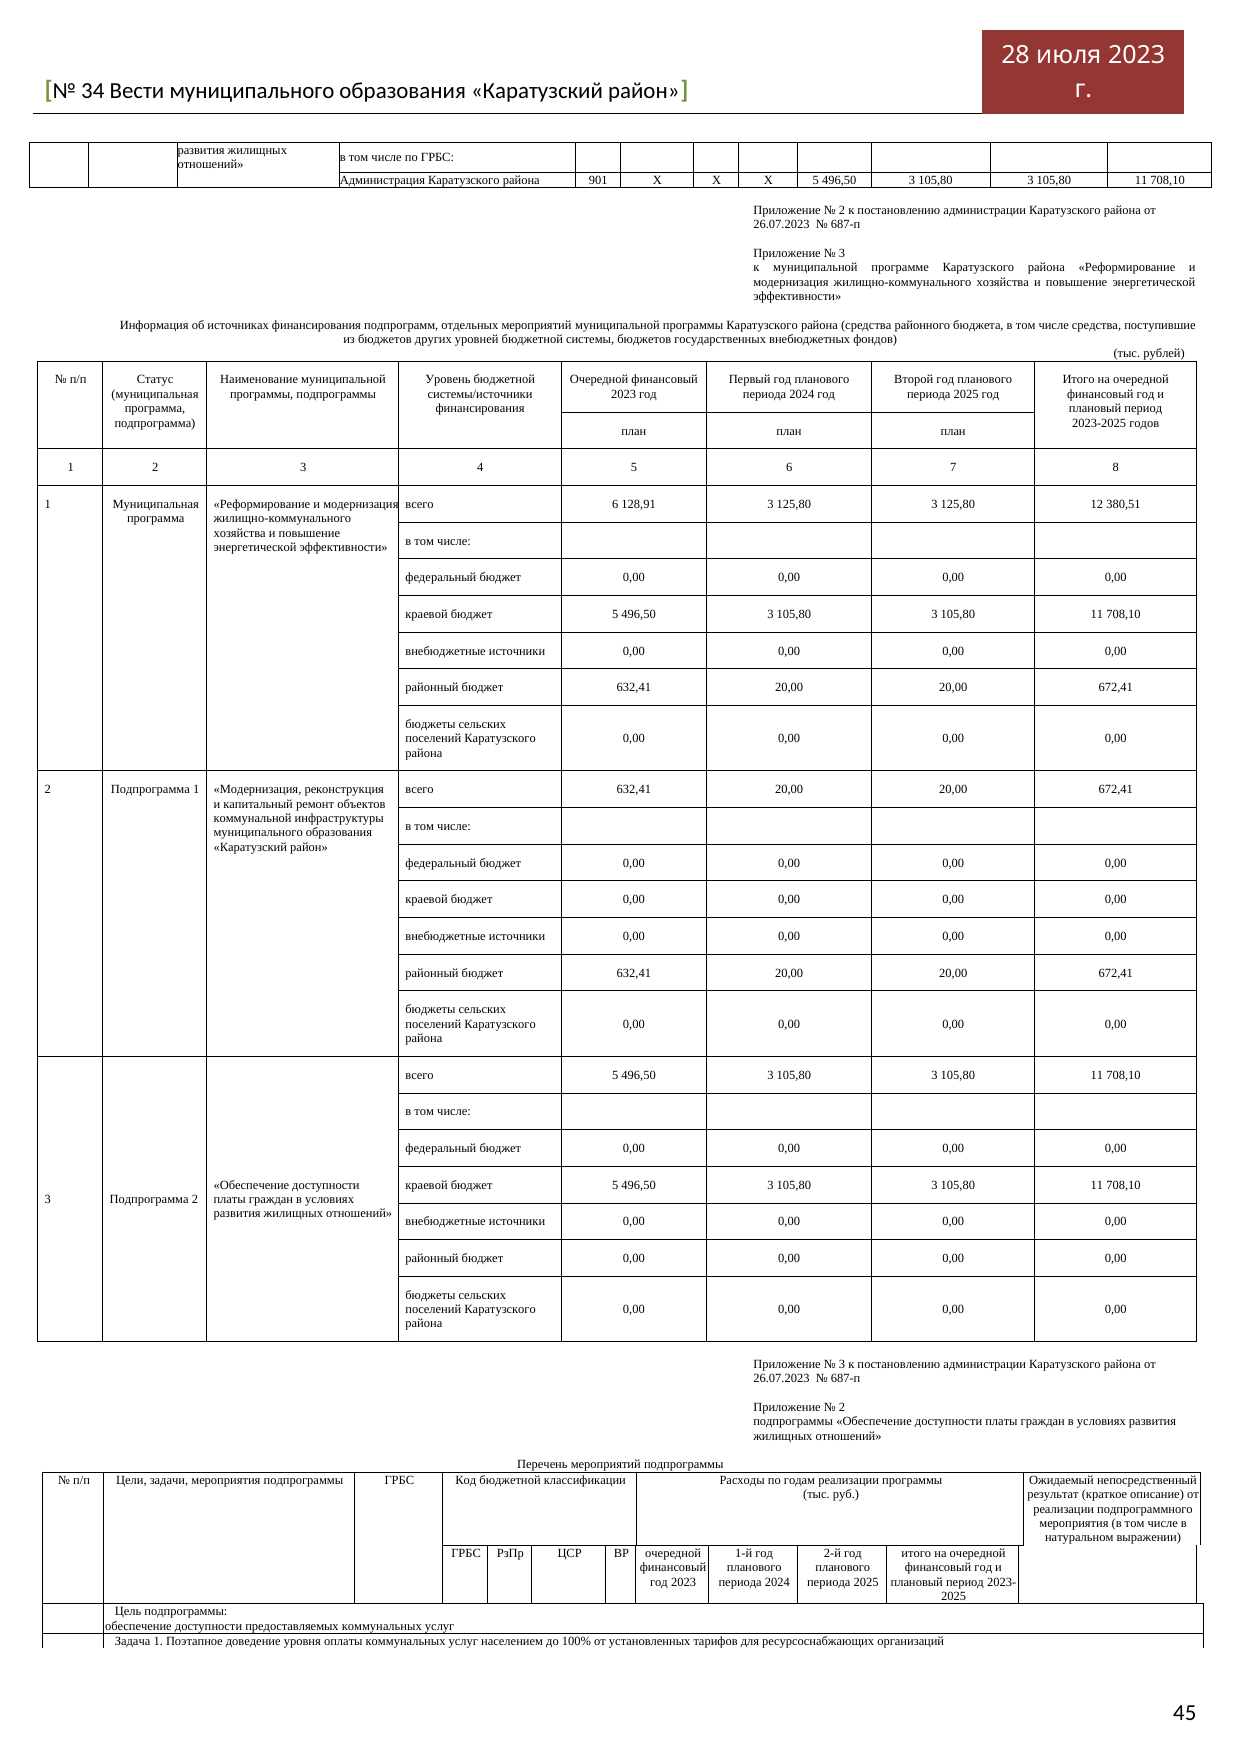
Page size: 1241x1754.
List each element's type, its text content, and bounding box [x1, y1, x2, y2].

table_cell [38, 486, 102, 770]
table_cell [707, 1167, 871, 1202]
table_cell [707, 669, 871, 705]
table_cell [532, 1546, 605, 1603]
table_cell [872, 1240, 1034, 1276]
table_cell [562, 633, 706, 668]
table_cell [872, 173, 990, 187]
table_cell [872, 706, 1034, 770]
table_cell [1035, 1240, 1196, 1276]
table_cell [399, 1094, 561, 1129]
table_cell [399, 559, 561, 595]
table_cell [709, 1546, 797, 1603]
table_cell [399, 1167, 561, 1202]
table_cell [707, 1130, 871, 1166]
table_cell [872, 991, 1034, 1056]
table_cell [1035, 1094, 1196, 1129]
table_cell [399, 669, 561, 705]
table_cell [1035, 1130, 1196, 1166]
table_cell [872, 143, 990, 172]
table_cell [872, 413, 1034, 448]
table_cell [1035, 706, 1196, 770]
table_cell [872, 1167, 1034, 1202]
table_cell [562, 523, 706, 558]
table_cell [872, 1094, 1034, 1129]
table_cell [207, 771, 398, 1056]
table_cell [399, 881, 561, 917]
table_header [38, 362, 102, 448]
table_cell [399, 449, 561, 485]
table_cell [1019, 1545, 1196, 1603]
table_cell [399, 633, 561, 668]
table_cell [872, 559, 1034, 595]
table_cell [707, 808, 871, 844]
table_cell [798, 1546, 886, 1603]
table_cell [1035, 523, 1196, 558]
text Перечень мероприятий подпрограммы [44, 1457, 1196, 1472]
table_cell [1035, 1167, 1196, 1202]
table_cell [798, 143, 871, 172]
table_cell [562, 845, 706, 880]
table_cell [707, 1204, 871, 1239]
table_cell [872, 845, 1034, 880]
text Приложение № 3 к постановлению администрации Каратузского района от 26.07.2023 № 687-п [753, 1357, 1196, 1385]
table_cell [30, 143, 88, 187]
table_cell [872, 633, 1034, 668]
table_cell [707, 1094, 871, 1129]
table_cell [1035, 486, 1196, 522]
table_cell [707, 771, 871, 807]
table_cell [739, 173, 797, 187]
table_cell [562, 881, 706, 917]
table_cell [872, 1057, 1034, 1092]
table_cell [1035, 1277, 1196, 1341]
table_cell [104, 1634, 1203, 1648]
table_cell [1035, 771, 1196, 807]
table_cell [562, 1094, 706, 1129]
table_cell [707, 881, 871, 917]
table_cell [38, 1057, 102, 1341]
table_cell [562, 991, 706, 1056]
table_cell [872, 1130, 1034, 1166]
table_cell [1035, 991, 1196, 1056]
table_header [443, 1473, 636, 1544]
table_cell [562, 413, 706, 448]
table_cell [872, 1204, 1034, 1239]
text Приложение № 2 [753, 1400, 1196, 1414]
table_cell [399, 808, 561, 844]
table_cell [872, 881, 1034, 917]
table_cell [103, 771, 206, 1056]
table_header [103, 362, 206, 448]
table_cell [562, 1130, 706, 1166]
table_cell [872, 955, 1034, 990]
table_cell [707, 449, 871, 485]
text Приложение № 3 [753, 246, 1196, 260]
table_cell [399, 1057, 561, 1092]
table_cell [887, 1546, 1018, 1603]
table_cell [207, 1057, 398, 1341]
text Приложение № 2 к постановлению администрации Каратузского района от 26.07.2023 № 687-п [753, 202, 1196, 231]
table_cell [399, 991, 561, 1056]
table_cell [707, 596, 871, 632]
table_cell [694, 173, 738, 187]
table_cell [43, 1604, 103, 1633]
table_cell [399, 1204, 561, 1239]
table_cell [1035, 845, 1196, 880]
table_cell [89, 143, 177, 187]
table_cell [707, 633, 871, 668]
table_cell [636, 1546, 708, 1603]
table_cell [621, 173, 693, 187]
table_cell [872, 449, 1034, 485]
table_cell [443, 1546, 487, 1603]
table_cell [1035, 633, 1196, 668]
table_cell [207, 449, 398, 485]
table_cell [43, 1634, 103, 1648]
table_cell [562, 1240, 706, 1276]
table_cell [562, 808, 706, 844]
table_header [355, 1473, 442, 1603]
text к муниципальной программе Каратузского района «Реформирование и модернизация жилищно-коммунального хозяйства и повышение энергетической эффективности» [753, 260, 1196, 303]
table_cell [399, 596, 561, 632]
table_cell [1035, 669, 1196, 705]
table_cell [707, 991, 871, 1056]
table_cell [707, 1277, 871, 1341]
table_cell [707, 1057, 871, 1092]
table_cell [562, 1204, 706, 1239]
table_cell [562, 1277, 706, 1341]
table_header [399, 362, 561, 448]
text (тыс. рублей) [44, 346, 1184, 361]
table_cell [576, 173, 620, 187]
text Информация об источниках финансирования подпрограмм, отдельных мероприятий муниципальной программы Каратузского района (средства районного бюджета, в том числе средства, поступившие из бюджетов других уровней бюджетной системы, бюджетов государственных внебюджетных фондов) [44, 317, 1196, 346]
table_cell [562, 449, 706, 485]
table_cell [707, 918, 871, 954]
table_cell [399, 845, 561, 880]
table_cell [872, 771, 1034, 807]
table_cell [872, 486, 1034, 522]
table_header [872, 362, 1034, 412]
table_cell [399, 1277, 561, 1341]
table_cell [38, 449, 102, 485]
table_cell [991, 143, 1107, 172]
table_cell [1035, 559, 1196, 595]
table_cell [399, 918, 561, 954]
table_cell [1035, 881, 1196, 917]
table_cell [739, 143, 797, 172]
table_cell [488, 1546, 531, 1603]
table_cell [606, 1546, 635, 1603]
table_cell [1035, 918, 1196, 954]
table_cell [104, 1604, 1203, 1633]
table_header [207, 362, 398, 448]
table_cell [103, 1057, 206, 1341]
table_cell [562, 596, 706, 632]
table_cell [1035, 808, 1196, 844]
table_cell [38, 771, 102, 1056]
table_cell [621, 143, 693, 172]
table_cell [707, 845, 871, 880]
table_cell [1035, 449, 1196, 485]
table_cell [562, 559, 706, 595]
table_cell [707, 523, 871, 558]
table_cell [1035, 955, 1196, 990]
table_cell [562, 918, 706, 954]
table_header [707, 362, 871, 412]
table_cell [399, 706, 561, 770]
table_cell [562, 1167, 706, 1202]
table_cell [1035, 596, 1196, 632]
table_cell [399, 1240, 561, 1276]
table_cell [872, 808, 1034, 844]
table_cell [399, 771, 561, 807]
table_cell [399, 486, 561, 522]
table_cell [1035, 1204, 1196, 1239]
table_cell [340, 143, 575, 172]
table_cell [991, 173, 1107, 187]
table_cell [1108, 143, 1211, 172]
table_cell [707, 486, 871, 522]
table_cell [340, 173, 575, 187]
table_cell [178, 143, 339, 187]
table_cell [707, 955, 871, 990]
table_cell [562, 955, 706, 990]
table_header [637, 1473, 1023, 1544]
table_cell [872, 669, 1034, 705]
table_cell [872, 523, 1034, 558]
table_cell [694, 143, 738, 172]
text подпрограммы «Обеспечение доступности платы граждан в условиях развития жилищных отношений» [753, 1414, 1196, 1443]
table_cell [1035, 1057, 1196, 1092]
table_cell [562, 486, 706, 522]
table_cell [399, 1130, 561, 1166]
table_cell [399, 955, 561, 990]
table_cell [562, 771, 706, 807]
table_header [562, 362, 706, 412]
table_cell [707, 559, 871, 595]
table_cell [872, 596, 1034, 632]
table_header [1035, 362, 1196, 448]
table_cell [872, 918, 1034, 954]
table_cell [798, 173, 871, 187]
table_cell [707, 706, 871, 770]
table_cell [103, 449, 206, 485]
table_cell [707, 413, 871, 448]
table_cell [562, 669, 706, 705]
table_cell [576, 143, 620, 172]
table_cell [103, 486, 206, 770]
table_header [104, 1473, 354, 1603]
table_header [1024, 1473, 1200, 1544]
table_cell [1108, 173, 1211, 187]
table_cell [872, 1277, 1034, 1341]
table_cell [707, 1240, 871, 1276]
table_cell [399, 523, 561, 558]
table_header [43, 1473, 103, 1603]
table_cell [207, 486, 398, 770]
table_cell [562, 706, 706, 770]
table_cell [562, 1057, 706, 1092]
